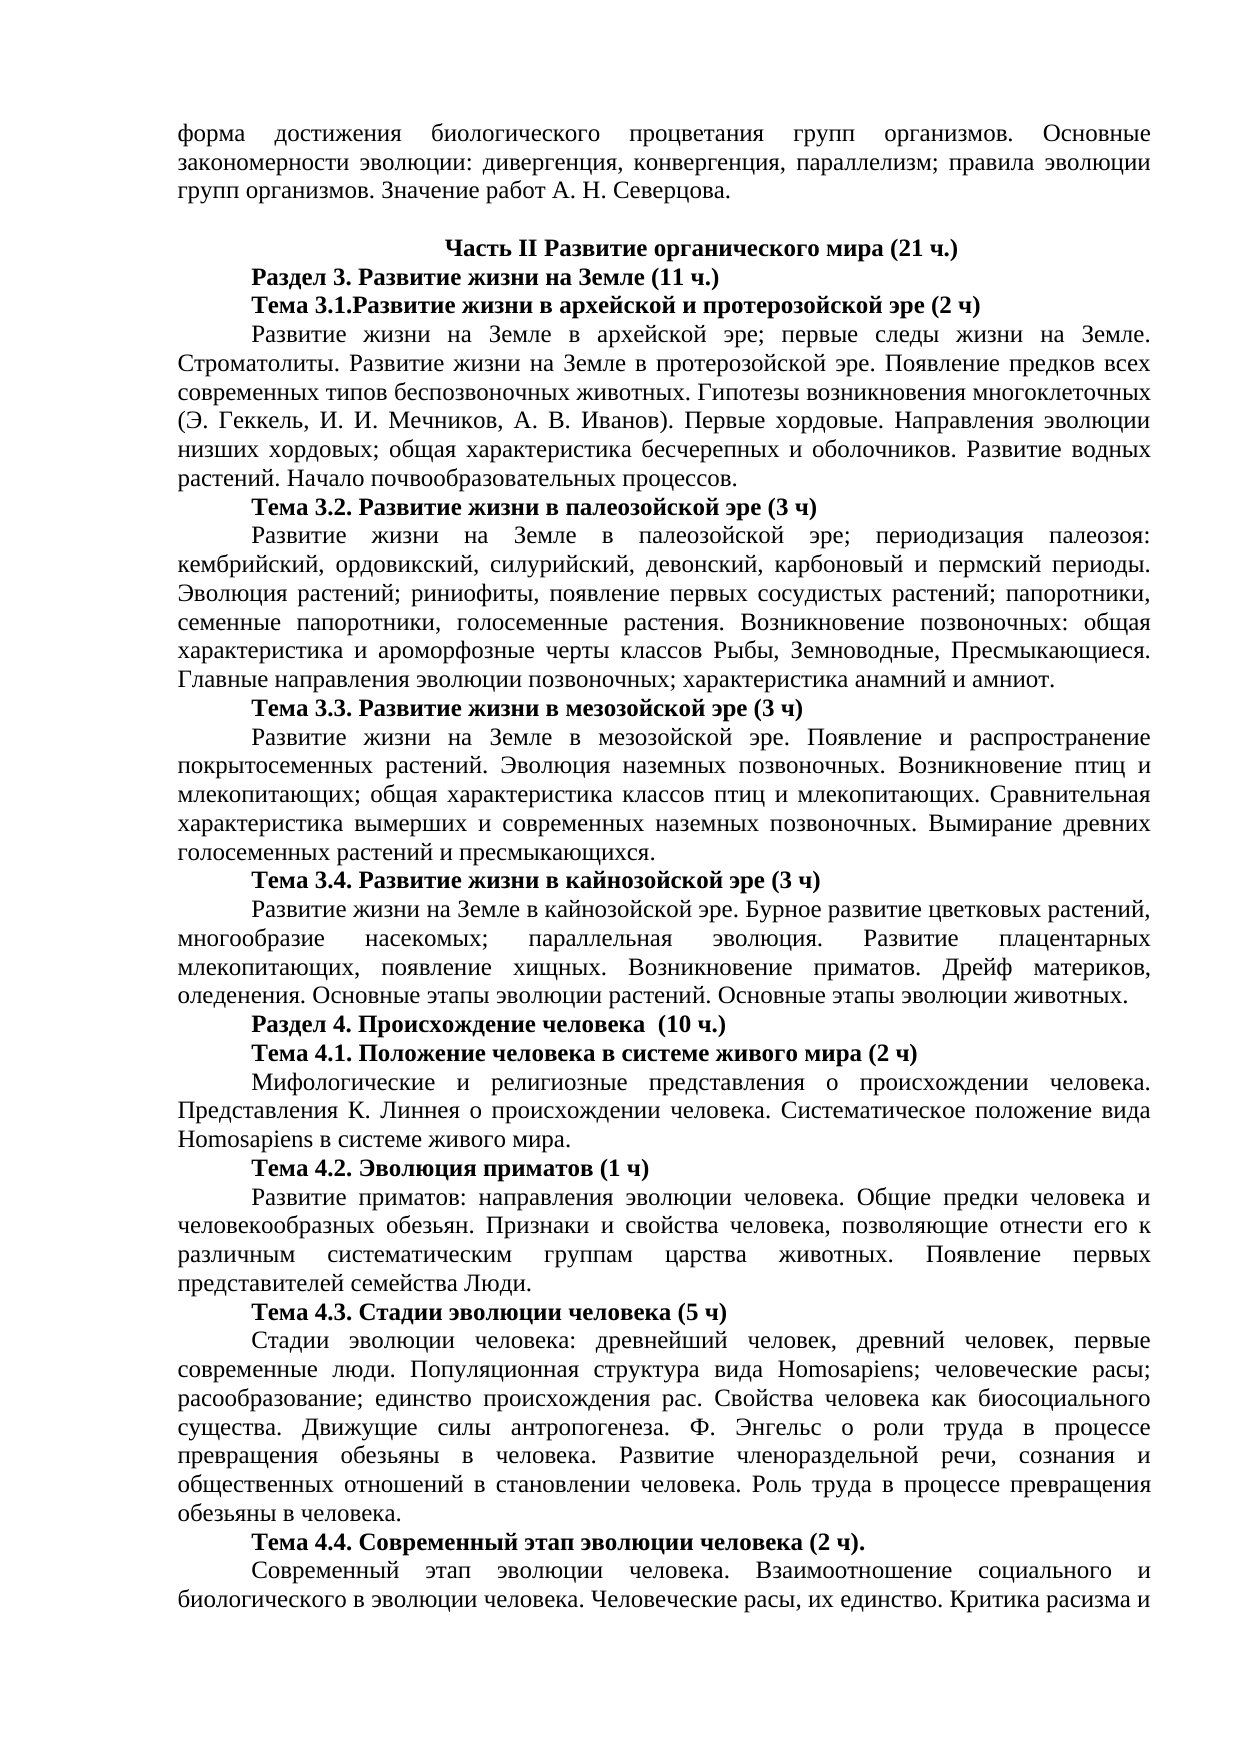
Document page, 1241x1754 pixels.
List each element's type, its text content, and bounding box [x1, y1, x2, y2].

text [177, 118, 1152, 204]
text Стадии эволюции человека: древнейший человек, древний человек, первые современные люди. Популяционная структура вида Homosapiens; человеческие расы; расообразование; единство происхождения рас. Свойства человека как биосоциального существа. Движущие силы антропогенеза. Ф. Энгельс о роли труда в процессе превращения обезьяны в человека. Развитие членораздельной речи, сознания и общественных отношений в становлении человека. Роль труда в процессе превращения обезьяны в человека. [177, 1326, 1152, 1527]
text Тема 4.4. Современный этап эволюции человека (2 ч). [177, 1527, 1152, 1556]
text Развитие жизни на Земле в мезозойской эре. Появление и распространение покрытосеменных растений. Эволюция наземных позвоночных. Возникновение птиц и млекопитающих; общая характеристика классов птиц и млекопитающих. Сравнительная характеристика вымерших и современных наземных позвоночных. Вымирание древних голосеменных растений и пресмыкающихся. [177, 722, 1152, 866]
text Тема 4.3. Стадии эволюции человека (5 ч) [177, 1297, 1152, 1326]
text Тема 3.2. Развитие жизни в палеозойской эре (3 ч) [177, 492, 1152, 521]
text Развитие жизни на Земле в кайнозойской эре. Бурное развитие цветковых растений, многообразие насекомых; параллельная эволюция. Развитие плацентарных млекопитающих, появление хищных. Возникновение приматов. Дрейф материков, оледенения. Основные этапы эволюции растений. Основные этапы эволюции животных. [177, 894, 1152, 1009]
text Развитие приматов: направления эволюции человека. Общие предки человека и человекообразных обезьян. Признаки и свойства человека, позволяющие отнести его к различным систематическим группам царства животных. Появление первых представителей семейства Люди. [177, 1182, 1152, 1297]
text Мифологические и религиозные представления о происхождении человека. Представления К. Линнея о происхождении человека. Систематическое положение вида Homosapiens в системе живого мира. [177, 1067, 1152, 1153]
text Развитие жизни на Земле в архейской эре; первые следы жизни на Земле. Строматолиты. Развитие жизни на Земле в протерозойской эре. Появление предков всех современных типов беспозвоночных животных. Гипотезы возникновения многоклеточных (Э. Геккель, И. И. Мечников, А. В. Иванов). Первые хордовые. Направления эволюции низших хордовых; общая характеристика бесчерепных и оболочников. Развитие водных растений. Начало почвообразовательных процессов. [177, 319, 1152, 492]
text Тема 3.4. Развитие жизни в кайнозойской эре (3 ч) [177, 866, 1152, 894]
text Тема 4.1. Положение человека в системе живого мира (2 ч) [177, 1038, 1152, 1067]
text Развитие жизни на Земле в палеозойской эре; периодизация палеозоя: кембрийский, ордовикский, силурийский, девонский, карбоновый и пермский периоды. Эволюция растений; риниофиты, появление первых сосудистых растений; папоротники, семенные папоротники, голосеменные растения. Возникновение позвоночных: общая характеристика и ароморфозные черты классов Рыбы, Земноводные, Пресмыкающиеся. Главные направления эволюции позвоночных; характеристика анамний и амниот. [177, 521, 1152, 693]
text Раздел 4. Происхождение человека (10 ч.) [177, 1009, 1152, 1038]
text Часть II Развитие органического мира (21 ч.) [177, 233, 1152, 262]
text Тема 4.2. Эволюция приматов (1 ч) [177, 1153, 1152, 1182]
text Раздел 3. Развитие жизни на Земле (11 ч.) [177, 262, 1152, 291]
text Тема 3.1.Развитие жизни в архейской и протерозойской эре (2 ч) [177, 291, 1152, 319]
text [177, 1556, 1152, 1613]
text Тема 3.3. Развитие жизни в мезозойской эре (3 ч) [177, 693, 1152, 722]
